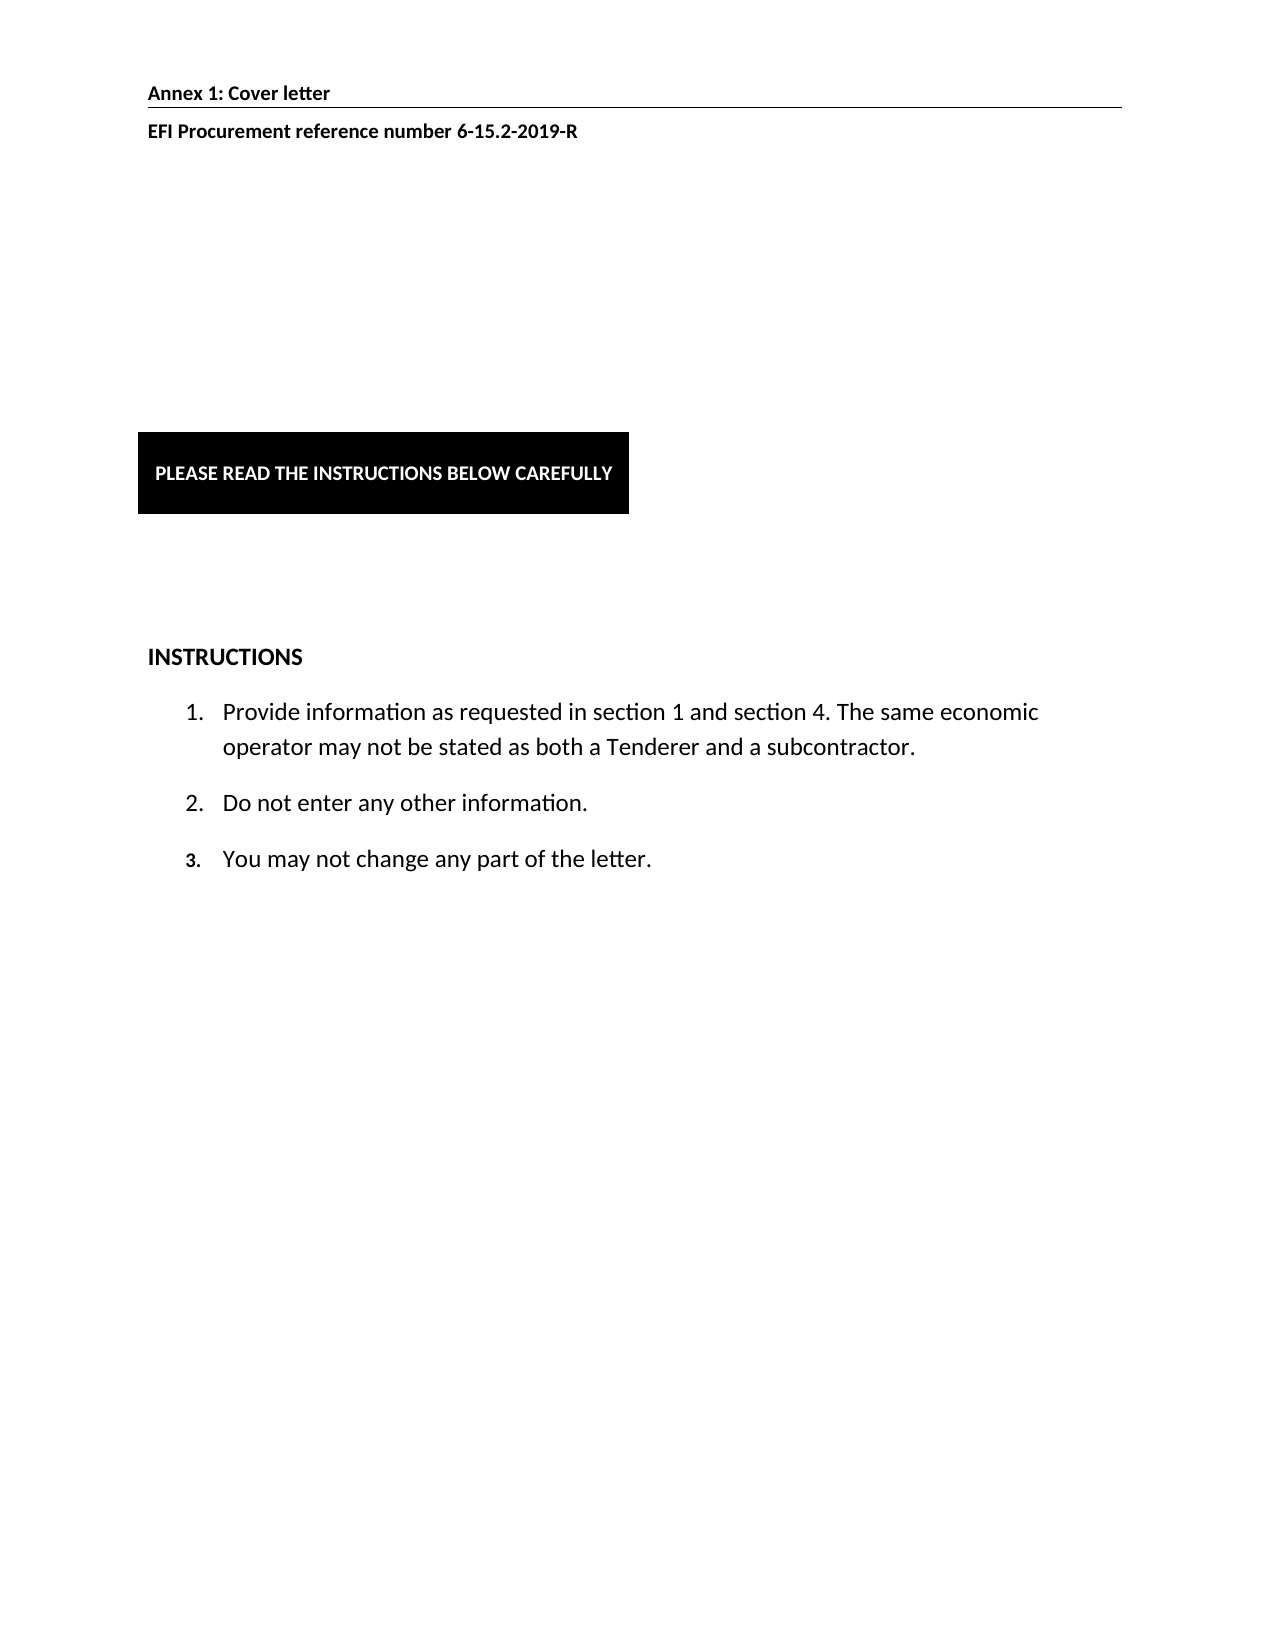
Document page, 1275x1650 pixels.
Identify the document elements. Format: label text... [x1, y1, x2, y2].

list Do not enter any other information. [185, 787, 1093, 818]
text Please read the instructions below carefully [139, 457, 628, 483]
text Instructions [148, 641, 1093, 671]
list You may not change any part of the letter. [185, 843, 1093, 874]
list Provide information as requested in section 1 and section 4. The same economic operator may not be stated as both a Tenderer and a subcontractor. [185, 697, 1093, 762]
